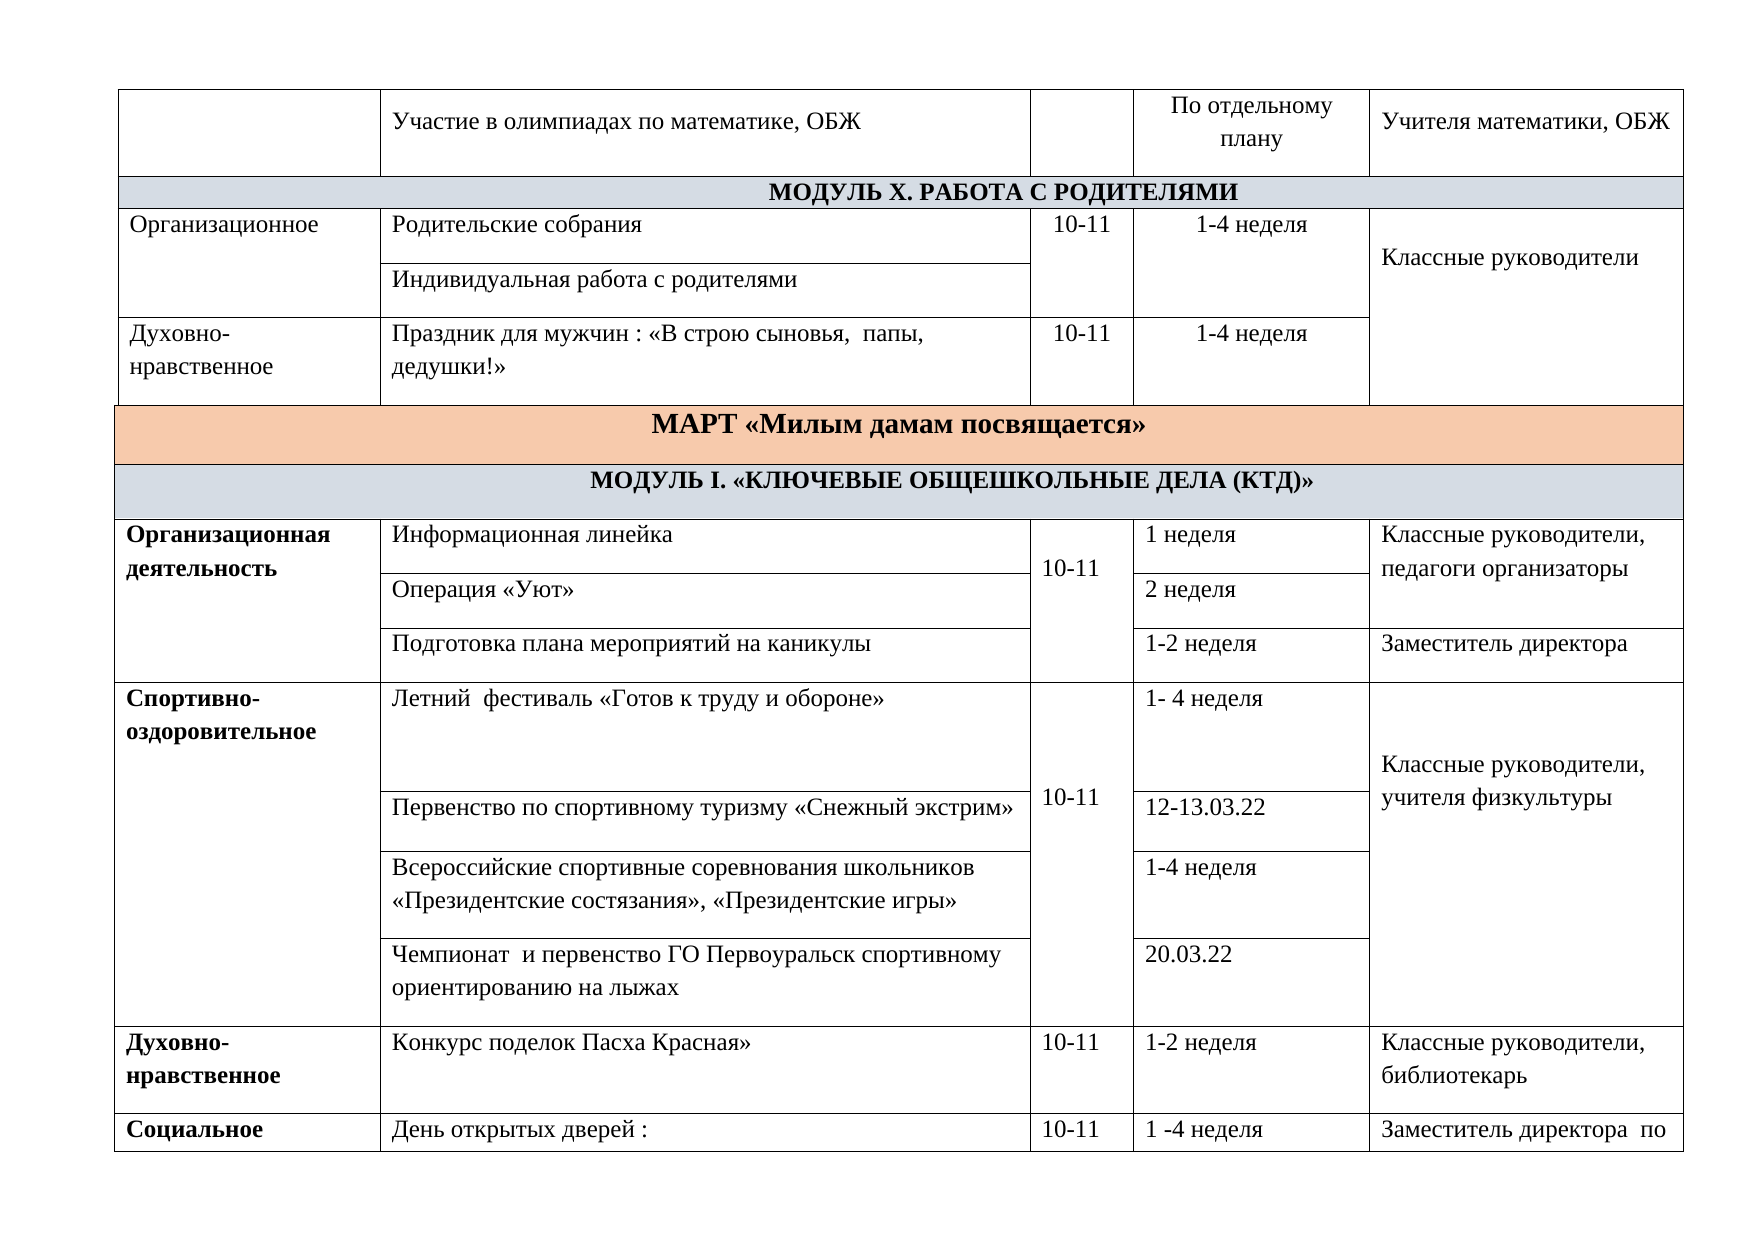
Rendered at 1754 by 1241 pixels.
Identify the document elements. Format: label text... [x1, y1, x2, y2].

table_cell Участие в олимпиадах по математике, ОБЖ [381, 90, 1030, 176]
table_cell Чемпионат и первенство ГО Первоуральск спортивному ориентированию на лыжах [381, 939, 1030, 1026]
table_cell Духовно- нравственное [115, 1027, 380, 1113]
table_cell 10-11 [1031, 318, 1133, 405]
table_cell 10-11 [1031, 520, 1133, 682]
table_cell 12-13.03.22 [1134, 792, 1369, 851]
table_cell 10-11 [1031, 1114, 1133, 1151]
table_cell Организационное [119, 209, 380, 317]
table_cell Классные руководители [1370, 209, 1683, 405]
table_cell МОДУЛЬ I. «КЛЮЧЕВЫЕ ОБЩЕШКОЛЬНЫЕ ДЕЛА (КТД)» [115, 465, 1683, 518]
table_cell Духовно-нравственное [119, 318, 380, 405]
table_cell Информационная линейка [381, 520, 1030, 573]
table_cell 1-4 неделя [1134, 852, 1369, 938]
table_cell Операция «Уют» [381, 574, 1030, 627]
table_cell Подготовка плана мероприятий на каникулы [381, 629, 1030, 682]
table_cell Учителя математики, ОБЖ [1370, 90, 1683, 176]
table_cell 10-11 [1031, 683, 1133, 1026]
table_cell МОДУЛЬ Х. РАБОТА С РОДИТЕЛЯМИ [119, 177, 1683, 208]
table_cell Первенство по спортивному туризму «Снежный экстрим» [381, 792, 1030, 851]
table_cell Спортивно-оздоровительное [115, 683, 380, 1026]
table_cell 2 неделя [1134, 574, 1369, 627]
table_cell 1-2 неделя [1134, 629, 1369, 682]
table_cell МАРТ «Милым дамам посвящается» [115, 406, 1683, 464]
table_cell Организационная деятельность [115, 520, 380, 682]
table_cell 1-4 неделя [1134, 318, 1369, 405]
table_cell 20.03.22 [1134, 939, 1369, 1026]
table_cell Летний фестиваль «Готов к труду и обороне» [381, 683, 1030, 791]
table_cell Всероссийские спортивные соревнования школьников «Президентские состязания», «Президентские игры» [381, 852, 1030, 938]
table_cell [1370, 1114, 1683, 1151]
table_cell Индивидуальная работа с родителями [381, 264, 1030, 317]
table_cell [381, 1114, 1030, 1151]
table_cell Классные руководители, учителя физкультуры [1370, 683, 1683, 1026]
table_cell 1-4 неделя [1134, 209, 1369, 317]
table_cell Родительские собрания [381, 209, 1030, 263]
table_cell 1 неделя [1134, 520, 1369, 573]
table_cell Социальное [115, 1114, 380, 1151]
table_cell Классные руководители, педагоги организаторы [1370, 520, 1683, 627]
table_cell Заместитель директора [1370, 629, 1683, 682]
table_cell 10-11 [1031, 209, 1133, 317]
table_cell Праздник для мужчин : «В строю сыновья, папы, дедушки!» [381, 318, 1030, 405]
table_cell 10-11 [1031, 1027, 1133, 1113]
table_cell Конкурс поделок Пасха Красная» [381, 1027, 1030, 1113]
table_cell 1-2 неделя [1134, 1027, 1369, 1113]
table_cell Классные руководители, библиотекарь [1370, 1027, 1683, 1113]
table_cell По отдельному плану [1134, 90, 1369, 176]
table_cell 1- 4 неделя [1134, 683, 1369, 791]
table_cell 1 -4 неделя [1134, 1114, 1369, 1151]
